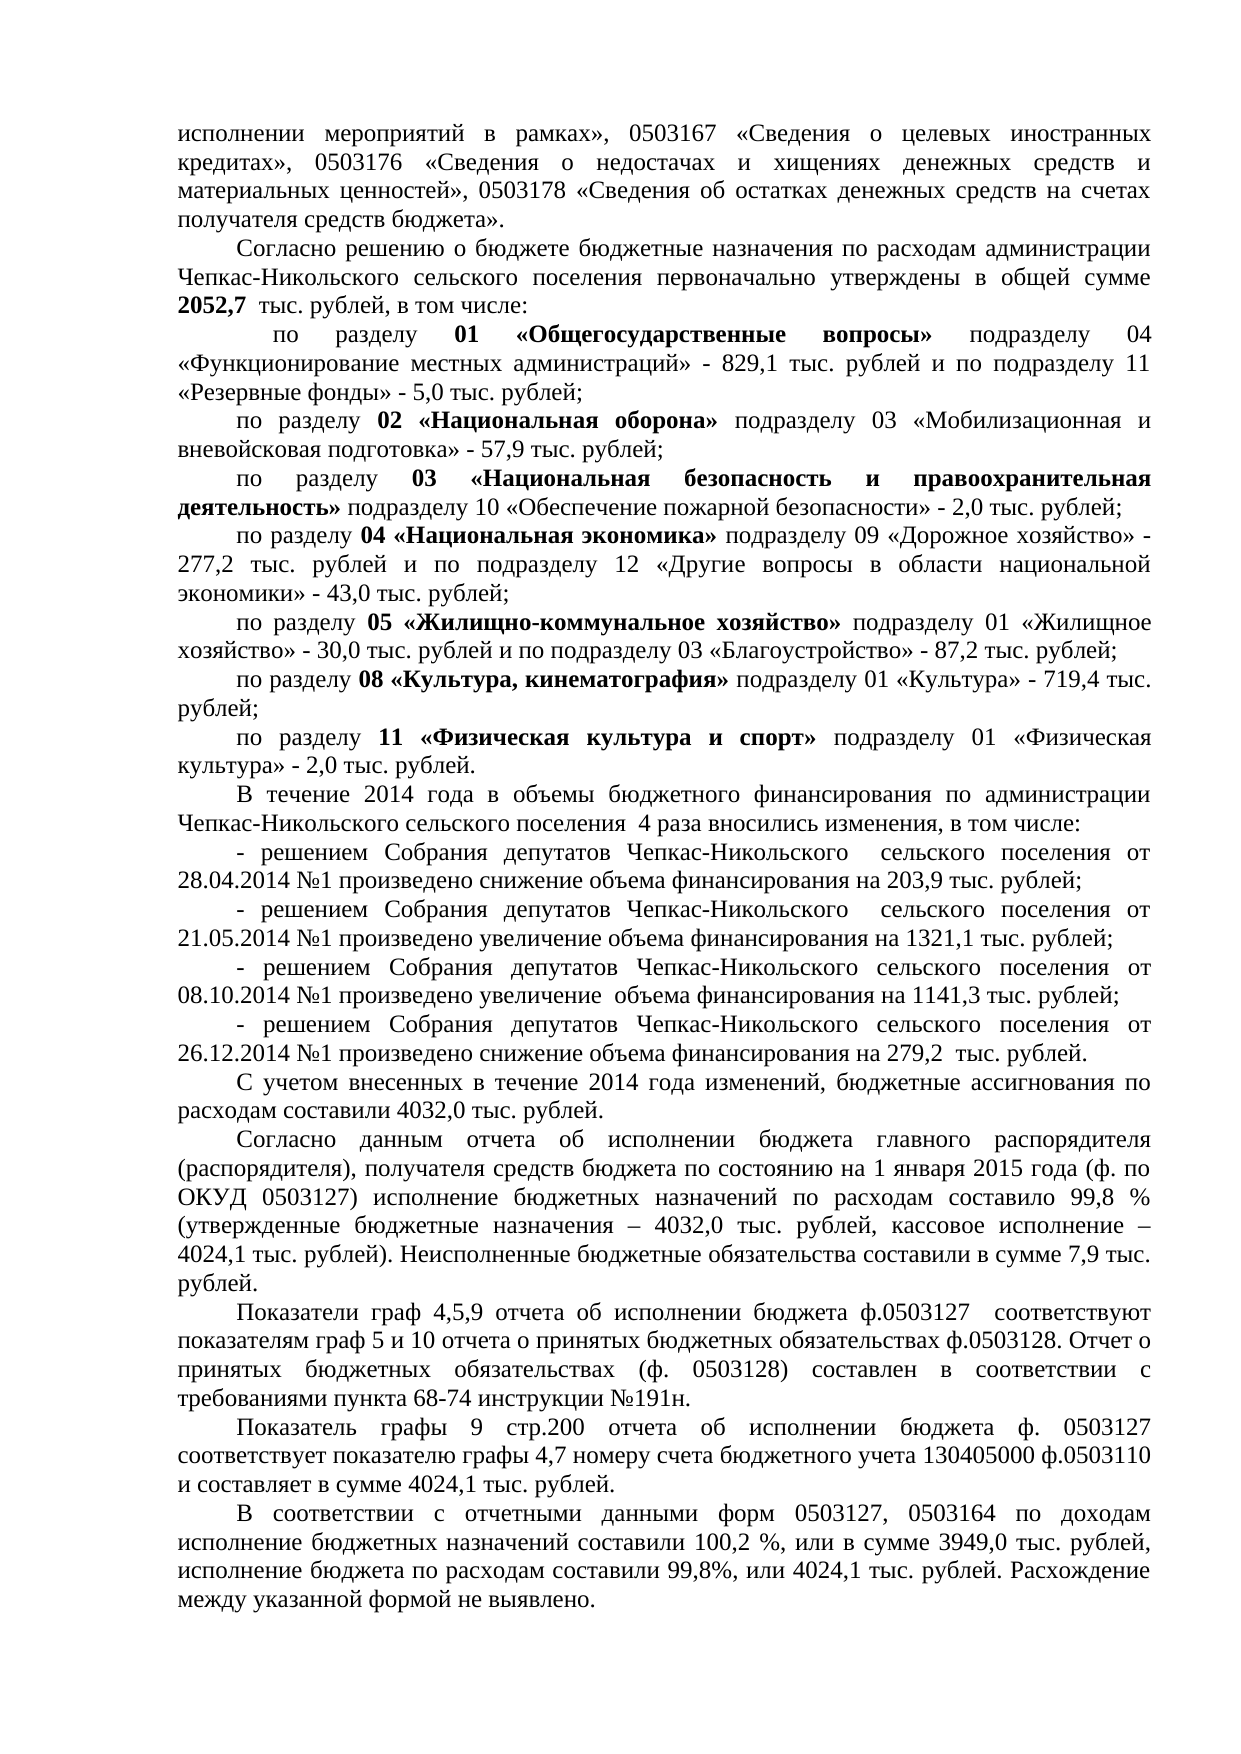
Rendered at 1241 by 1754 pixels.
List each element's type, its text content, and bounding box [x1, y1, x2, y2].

text по разделу 05 «Жилищно-коммунальное хозяйство» подразделу 01 «Жилищное хозяйство» - 30,0 тыс. рублей и по подразделу 03 «Благоустройство» - 87,2 тыс. рублей; [177, 607, 1152, 664]
text В соответствии с отчетными данными форм 0503127, 0503164 по доходам исполнение бюджетных назначений составили 100,2 %, или в сумме 3949,0 тыс. рублей, исполнение бюджета по расходам составили 99,8%, или 4024,1 тыс. рублей. Расхождение между указанной формой не выявлено. [177, 1498, 1152, 1613]
text - решением Собрания депутатов Чепкас-Никольского сельского поселения от 08.10.2014 №1 произведено увеличение объема финансирования на 1141,3 тыс. рублей; [177, 952, 1152, 1009]
text - решением Собрания депутатов Чепкас-Никольского сельского поселения от 26.12.2014 №1 произведено снижение объема финансирования на 279,2 тыс. рублей. [177, 1009, 1152, 1067]
text по разделу 08 «Культура, кинематография» подразделу 01 «Культура» - 719,4 тыс. рублей; [177, 664, 1152, 722]
text - решением Собрания депутатов Чепкас-Никольского сельского поселения от 28.04.2014 №1 произведено снижение объема финансирования на 203,9 тыс. рублей; [177, 837, 1152, 894]
text С учетом внесенных в течение 2014 года изменений, бюджетные ассигнования по расходам составили 4032,0 тыс. рублей. [177, 1067, 1152, 1124]
text Показатели граф 4,5,9 отчета об исполнении бюджета ф.0503127 соответствуют показателям граф 5 и 10 отчета о принятых бюджетных обязательствах ф.0503128. Отчет о принятых бюджетных обязательствах (ф. 0503128) составлен в соответствии с требованиями пункта 68-74 инструкции №191н. [177, 1297, 1152, 1412]
text Согласно данным отчета об исполнении бюджета главного распорядителя (распорядителя), получателя средств бюджета по состоянию на 1 января 2015 года (ф. по ОКУД 0503127) исполнение бюджетных назначений по расходам составило 99,8 % (утвержденные бюджетные назначения – 4032,0 тыс. рублей, кассовое исполнение – 4024,1 тыс. рублей). Неисполненные бюджетные обязательства составили в сумме 7,9 тыс. рублей. [177, 1124, 1152, 1297]
text по разделу 01 «Общегосударственные вопросы» подразделу 04 «Функционирование местных администраций» - 829,1 тыс. рублей и по подразделу 11 «Резервные фонды» - 5,0 тыс. рублей; [177, 319, 1152, 406]
text - решением Собрания депутатов Чепкас-Никольского сельского поселения от 21.05.2014 №1 произведено увеличение объема финансирования на 1321,1 тыс. рублей; [177, 894, 1152, 952]
text по разделу 04 «Национальная экономика» подразделу 09 «Дорожное хозяйство» - 277,2 тыс. рублей и по подразделу 12 «Другие вопросы в области национальной экономики» - 43,0 тыс. рублей; [177, 521, 1152, 607]
text по разделу 03 «Национальная безопасность и правоохранительная деятельность» подразделу 10 «Обеспечение пожарной безопасности» - 2,0 тыс. рублей; [177, 463, 1152, 521]
text по разделу 02 «Национальная оборона» подразделу 03 «Мобилизационная и вневойсковая подготовка» - 57,9 тыс. рублей; [177, 406, 1152, 463]
text В течение 2014 года в объемы бюджетного финансирования по администрации Чепкас-Никольского сельского поселения 4 раза вносились изменения, в том числе: [177, 779, 1152, 837]
text Согласно решению о бюджете бюджетные назначения по расходам администрации Чепкас-Никольского сельского поселения первоначально утверждены в общей сумме 2052,7 тыс. рублей, в том числе: [177, 233, 1152, 319]
text по разделу 11 «Физическая культура и спорт» подразделу 01 «Физическая культура» - 2,0 тыс. рублей. [177, 722, 1152, 779]
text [177, 118, 1152, 233]
text Показатель графы 9 стр.200 отчета об исполнении бюджета ф. 0503127 соответствует показателю графы 4,7 номеру счета бюджетного учета 130405000 ф.0503110 и составляет в сумме 4024,1 тыс. рублей. [177, 1412, 1152, 1498]
